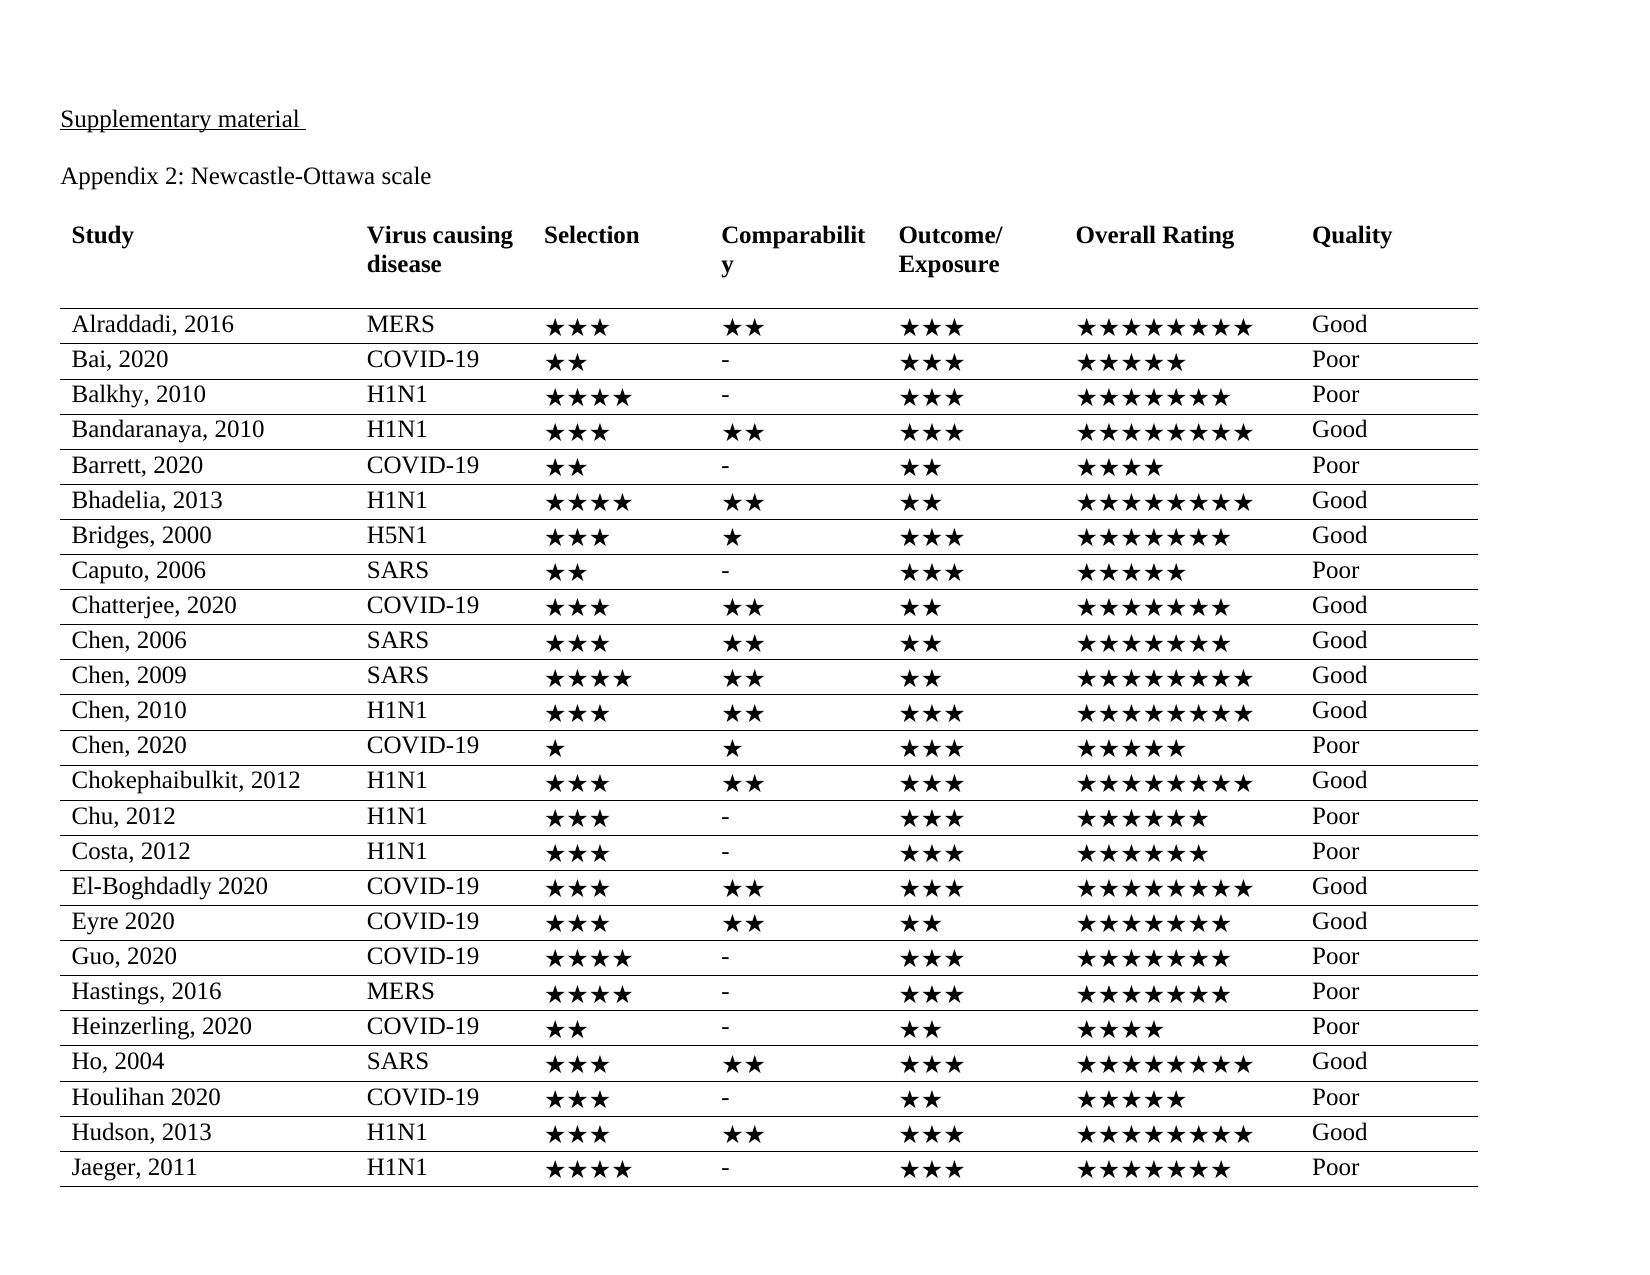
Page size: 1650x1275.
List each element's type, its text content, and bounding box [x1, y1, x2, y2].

table_cell H1N1 [355, 1152, 533, 1186]
table_cell H5N1 [355, 520, 533, 554]
table_cell [887, 695, 1064, 729]
table_cell Good [1301, 1117, 1478, 1151]
table_cell H1N1 [355, 695, 533, 729]
table_cell Poor [1301, 836, 1478, 870]
table_cell [710, 520, 887, 554]
table_cell Chu, 2012 [60, 801, 355, 835]
table_cell [1064, 625, 1301, 659]
table_cell [1064, 344, 1301, 378]
table_cell - [710, 1152, 887, 1186]
table_cell COVID-19 [355, 1082, 533, 1116]
table_cell El-Boghdadly 2020 [60, 871, 355, 905]
table_cell [1064, 590, 1301, 624]
table_cell [710, 485, 887, 519]
table_cell Chatterjee, 2020 [60, 590, 355, 624]
table_cell [1064, 380, 1301, 413]
table_cell [1064, 555, 1301, 589]
table_cell H1N1 [355, 415, 533, 449]
table_cell Good [1301, 590, 1478, 624]
table_cell Chen, 2006 [60, 625, 355, 659]
table_cell Heinzerling, 2020 [60, 1011, 355, 1045]
table_cell [1064, 309, 1301, 343]
table_cell [1064, 731, 1301, 764]
table_header Selection [533, 220, 710, 308]
table_cell SARS [355, 625, 533, 659]
table_header Overall Rating [1064, 220, 1301, 308]
table_cell Caputo, 2006 [60, 555, 355, 589]
table_cell [533, 520, 710, 554]
table_cell [533, 766, 710, 800]
table_cell [533, 1152, 710, 1186]
table_cell Good [1301, 695, 1478, 729]
table_cell Good [1301, 906, 1478, 940]
table_cell MERS [355, 976, 533, 1010]
table_cell [1064, 1046, 1301, 1081]
table_cell Jaeger, 2011 [60, 1152, 355, 1186]
table_cell [1064, 871, 1301, 905]
table_cell Chokephaibulkit, 2012 [60, 766, 355, 800]
table_cell [533, 941, 710, 975]
table_cell [887, 836, 1064, 870]
table_cell [1064, 1082, 1301, 1116]
table_cell Bridges, 2000 [60, 520, 355, 554]
table_cell - [710, 836, 887, 870]
table_cell [710, 1117, 887, 1151]
table_cell Eyre 2020 [60, 906, 355, 940]
table_cell COVID-19 [355, 1011, 533, 1045]
table_cell [533, 415, 710, 449]
table_cell [533, 1117, 710, 1151]
table_cell [1064, 1117, 1301, 1151]
table_cell [533, 344, 710, 378]
table_cell Hastings, 2016 [60, 976, 355, 1010]
table_cell [1064, 415, 1301, 449]
table_cell [533, 976, 710, 1010]
table_cell [1064, 520, 1301, 554]
table_cell Good [1301, 309, 1478, 343]
table_cell [1064, 485, 1301, 519]
table_cell H1N1 [355, 380, 533, 413]
table_cell COVID-19 [355, 590, 533, 624]
table_header Study [60, 220, 355, 308]
table_cell [1064, 450, 1301, 484]
table_cell - [710, 1011, 887, 1045]
table_cell Poor [1301, 801, 1478, 835]
table_cell [533, 625, 710, 659]
table_cell Chen, 2009 [60, 660, 355, 694]
table_cell Good [1301, 520, 1478, 554]
table_cell [533, 871, 710, 905]
table_cell [887, 976, 1064, 1010]
table_cell - [710, 976, 887, 1010]
table_cell [533, 801, 710, 835]
table_cell Good [1301, 871, 1478, 905]
table_cell [533, 1046, 710, 1081]
table_cell [1064, 660, 1301, 694]
table_cell [1064, 801, 1301, 835]
table_cell [887, 344, 1064, 378]
table_cell Good [1301, 415, 1478, 449]
table_cell [1064, 836, 1301, 870]
table_cell [710, 695, 887, 729]
table_cell [887, 660, 1064, 694]
table_cell [533, 1082, 710, 1116]
table_cell [887, 1082, 1064, 1116]
table_cell - [710, 555, 887, 589]
table_cell SARS [355, 1046, 533, 1081]
table_cell Good [1301, 1046, 1478, 1081]
table_cell [710, 590, 887, 624]
table_cell Barrett, 2020 [60, 450, 355, 484]
table_cell - [710, 941, 887, 975]
table_cell [887, 485, 1064, 519]
table_cell - [710, 801, 887, 835]
table_cell Costa, 2012 [60, 836, 355, 870]
table_cell Houlihan 2020 [60, 1082, 355, 1116]
table_cell [887, 766, 1064, 800]
table_cell Poor [1301, 450, 1478, 484]
table_cell [710, 309, 887, 343]
table_cell COVID-19 [355, 906, 533, 940]
table_cell Balkhy, 2010 [60, 380, 355, 413]
table_cell Good [1301, 625, 1478, 659]
table_cell [710, 625, 887, 659]
table_cell - [710, 344, 887, 378]
table_cell Guo, 2020 [60, 941, 355, 975]
table_header Virus causing disease [355, 220, 533, 308]
table_cell - [710, 380, 887, 413]
table_cell [887, 801, 1064, 835]
table_cell [533, 906, 710, 940]
text Supplementary material [60, 104, 1590, 132]
table_cell MERS [355, 309, 533, 343]
table_cell [1064, 766, 1301, 800]
table_cell [710, 415, 887, 449]
table_cell [710, 1046, 887, 1081]
table_cell [887, 871, 1064, 905]
table_cell [533, 590, 710, 624]
table_cell Good [1301, 766, 1478, 800]
table_cell Poor [1301, 1011, 1478, 1045]
table_cell [533, 836, 710, 870]
table_cell Poor [1301, 1082, 1478, 1116]
table_cell Good [1301, 660, 1478, 694]
table_cell Bandaranaya, 2010 [60, 415, 355, 449]
table_cell COVID-19 [355, 941, 533, 975]
table_cell Poor [1301, 344, 1478, 378]
table_cell [533, 309, 710, 343]
table_cell Poor [1301, 555, 1478, 589]
table_cell [533, 450, 710, 484]
table_cell [887, 625, 1064, 659]
table_cell [710, 871, 887, 905]
table_cell [533, 660, 710, 694]
table_cell [1064, 1152, 1301, 1186]
table_cell [887, 309, 1064, 343]
table_cell Chen, 2020 [60, 731, 355, 764]
table_cell ★ [710, 731, 887, 764]
table_cell H1N1 [355, 836, 533, 870]
table_cell [887, 731, 1064, 764]
table_cell Hudson, 2013 [60, 1117, 355, 1151]
table_cell [1064, 1011, 1301, 1045]
table_cell Ho, 2004 [60, 1046, 355, 1081]
table_cell [887, 415, 1064, 449]
table_cell [887, 906, 1064, 940]
table_cell [1064, 976, 1301, 1010]
table_cell [533, 695, 710, 729]
table_cell [1064, 695, 1301, 729]
table_cell SARS [355, 660, 533, 694]
table_cell Bhadelia, 2013 [60, 485, 355, 519]
table_cell [887, 1117, 1064, 1151]
table_cell [710, 660, 887, 694]
table_cell [887, 450, 1064, 484]
table_cell [533, 1011, 710, 1045]
table_cell Poor [1301, 941, 1478, 975]
table_cell [1064, 906, 1301, 940]
table_cell [533, 380, 710, 413]
table_cell H1N1 [355, 485, 533, 519]
table_header Comparability [710, 220, 887, 308]
table_cell Poor [1301, 976, 1478, 1010]
table_cell [887, 520, 1064, 554]
table_cell Poor [1301, 380, 1478, 413]
table_cell [710, 906, 887, 940]
table_cell H1N1 [355, 766, 533, 800]
table_cell [887, 590, 1064, 624]
table_cell [887, 1152, 1064, 1186]
table_cell Poor [1301, 731, 1478, 764]
table_cell COVID-19 [355, 731, 533, 764]
table_cell COVID-19 [355, 871, 533, 905]
table_cell [887, 1046, 1064, 1081]
table_header Outcome/ Exposure [887, 220, 1064, 308]
table_cell Chen, 2010 [60, 695, 355, 729]
table_cell COVID-19 [355, 450, 533, 484]
table_cell SARS [355, 555, 533, 589]
table_cell [710, 766, 887, 800]
table_cell COVID-19 [355, 344, 533, 378]
table_cell [887, 1011, 1064, 1045]
table_cell Good [1301, 485, 1478, 519]
table_cell H1N1 [355, 1117, 533, 1151]
table_cell [533, 485, 710, 519]
table_header Quality [1301, 220, 1478, 308]
table_cell [887, 555, 1064, 589]
table_cell - [710, 450, 887, 484]
table_cell - [710, 1082, 887, 1116]
table_cell H1N1 [355, 801, 533, 835]
table_cell [1064, 941, 1301, 975]
table_cell [887, 941, 1064, 975]
table_cell Poor [1301, 1152, 1478, 1186]
table_cell [887, 380, 1064, 413]
text Appendix 2: Newcastle-Ottawa scale [60, 161, 1590, 190]
table_cell ★ [533, 731, 710, 764]
table_cell Alraddadi, 2016 [60, 309, 355, 343]
table_cell Bai, 2020 [60, 344, 355, 378]
table_cell [533, 555, 710, 589]
